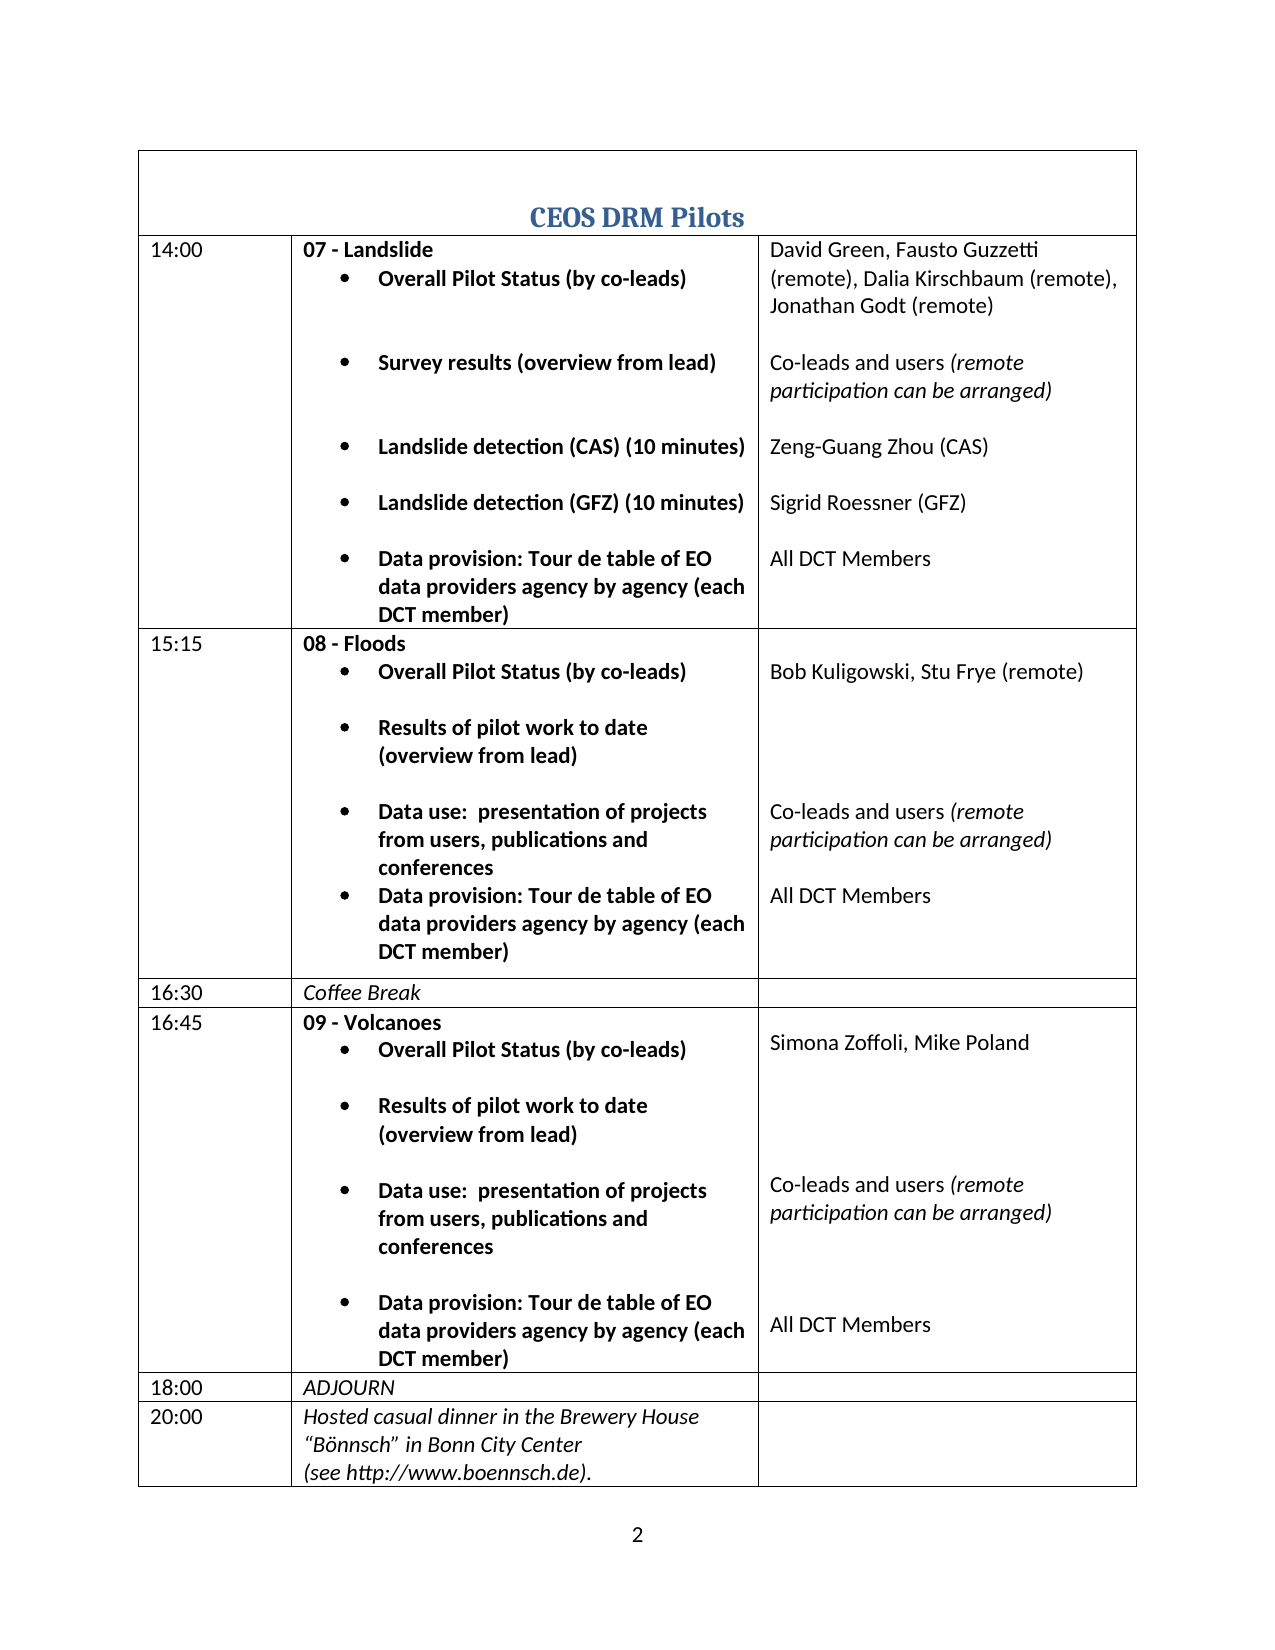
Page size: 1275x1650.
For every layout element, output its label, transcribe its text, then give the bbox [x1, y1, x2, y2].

table_cell [759, 979, 1136, 1007]
table_cell 16:30 [139, 979, 291, 1007]
table_cell [759, 1373, 1136, 1401]
table_cell ADJOURN [292, 1373, 758, 1401]
table_cell 15:15 [139, 629, 291, 977]
table_cell 20:00 [139, 1402, 291, 1486]
table_cell 07 - Landslide Overall Pilot Status (by co-leads) Survey results (overview from lead) Landslide detection (CAS) (10 minutes) Landslide detection (GFZ) (10 minutes) Data provision: Tour de table of EO data providers agency by agency (each DCT member) [292, 236, 758, 628]
table_cell Bob Kuligowski, Stu Frye (remote) Co-leads and users (remote participation can be arranged) All DCT Members [759, 629, 1136, 977]
table_cell 18:00 [139, 1373, 291, 1401]
table_cell 16:45 [139, 1008, 291, 1372]
table_cell Simona Zoffoli, Mike Poland Co-leads and users (remote participation can be arranged) All DCT Members [759, 1008, 1136, 1372]
table_cell Coffee Break [292, 979, 758, 1007]
table_cell Hosted casual dinner in the Brewery House “Bönnsch” in Bonn City Center (see http://www.boennsch.de). [292, 1402, 758, 1486]
table_cell David Green, Fausto Guzzetti (remote), Dalia Kirschbaum (remote), Jonathan Godt (remote) Co-leads and users (remote participation can be arranged) Zeng-Guang Zhou (CAS) Sigrid Roessner (GFZ) All DCT Members [759, 236, 1136, 628]
table_cell 08 - Floods Overall Pilot Status (by co-leads) Results of pilot work to date (overview from lead) Data use: presentation of projects from users, publications and conferences Data provision: Tour de table of EO data providers agency by agency (each DCT member) [292, 629, 758, 977]
table_cell 09 - Volcanoes Overall Pilot Status (by co-leads) Results of pilot work to date (overview from lead) Data use: presentation of projects from users, publications and conferences Data provision: Tour de table of EO data providers agency by agency (each DCT member) [292, 1008, 758, 1372]
table_cell 14:00 [139, 236, 291, 628]
table_cell [759, 1402, 1136, 1486]
table_cell CEOS DRM Pilots [139, 151, 1136, 234]
